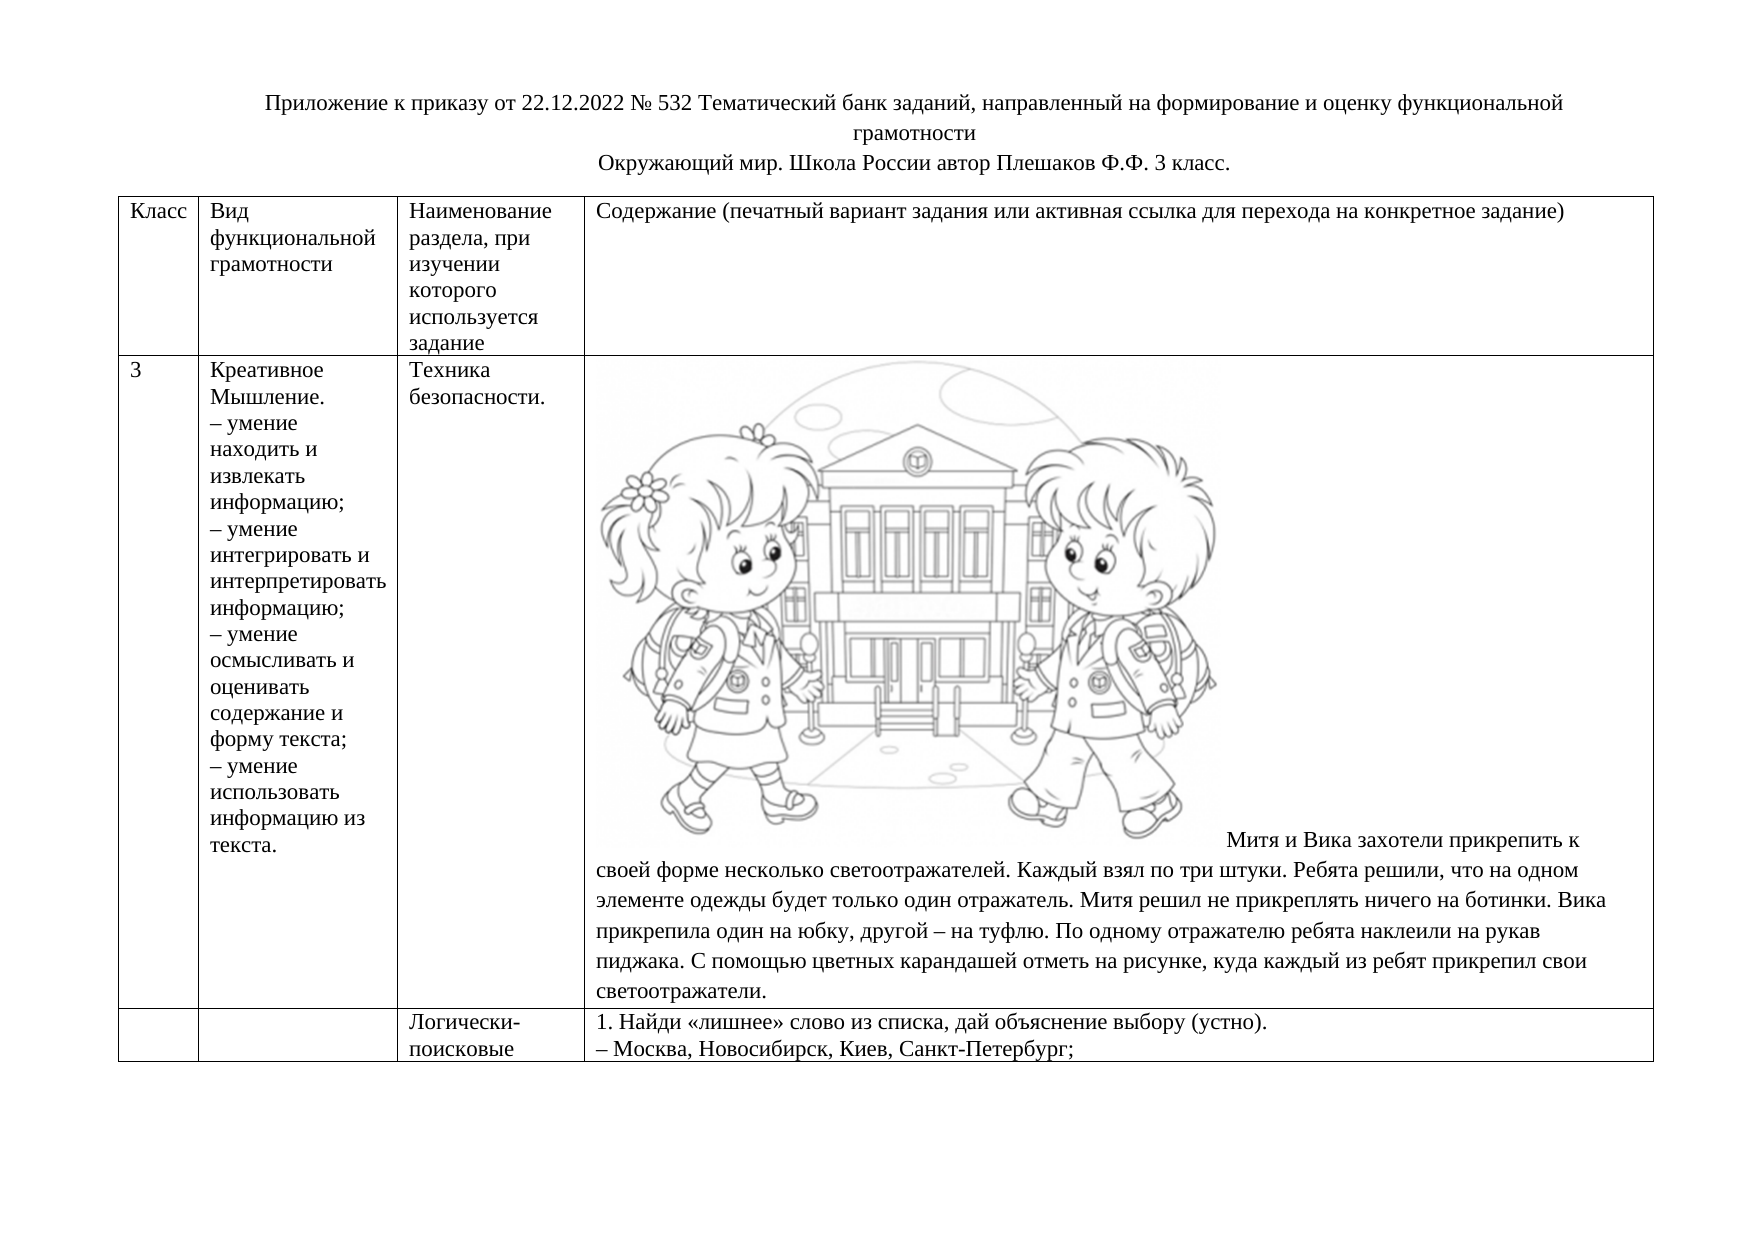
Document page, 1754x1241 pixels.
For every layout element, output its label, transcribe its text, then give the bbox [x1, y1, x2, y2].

table_header Вид функциональной грамотности [199, 197, 397, 355]
picture [595, 356, 1221, 848]
list Приложение к приказу от 22.12.2022 № 532 Тематический банк заданий, направленный на формирование и оценку функциональной [193, 89, 1636, 115]
table_header Содержание (печатный вариант задания или активная ссылка для перехода на конкретное задание) [585, 197, 1653, 355]
table_header Наименование раздела, при изучении которого используется задание [398, 197, 584, 355]
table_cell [398, 1009, 584, 1061]
table_header Класс [119, 197, 198, 355]
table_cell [585, 1009, 1653, 1061]
table_cell Техника безопасности. [398, 356, 584, 1007]
list грамотности [193, 119, 1636, 146]
table_cell 3 [119, 356, 198, 1007]
table_cell Митя и Вика захотели прикрепить к своей форме несколько светоотражателей. Каждый взял по три штуки. Ребята решили, что на одном элементе одежды будет только один отражатель. Митя решил не прикреплять ничего на ботинки. Вика прикрепила один на юбку, другой – на туфлю. По одному отражателю ребята наклеили на рукав пиджака. С помощью цветных карандашей отметь на рисунке, куда каждый из ребят прикрепил свои светоотражатели. [585, 356, 1653, 1007]
table_cell [199, 1009, 397, 1061]
list Окружающий мир. Школа России автор Плешаков Ф.Ф. 3 класс. [193, 149, 1636, 176]
table_cell [119, 1009, 198, 1061]
table_cell Креативное Мышление. – умение находить и извлекать информацию; – умение интегрировать и интерпретировать информацию; – умение осмысливать и оценивать содержание и форму текста; – умение использовать информацию из текста. [199, 356, 397, 1007]
